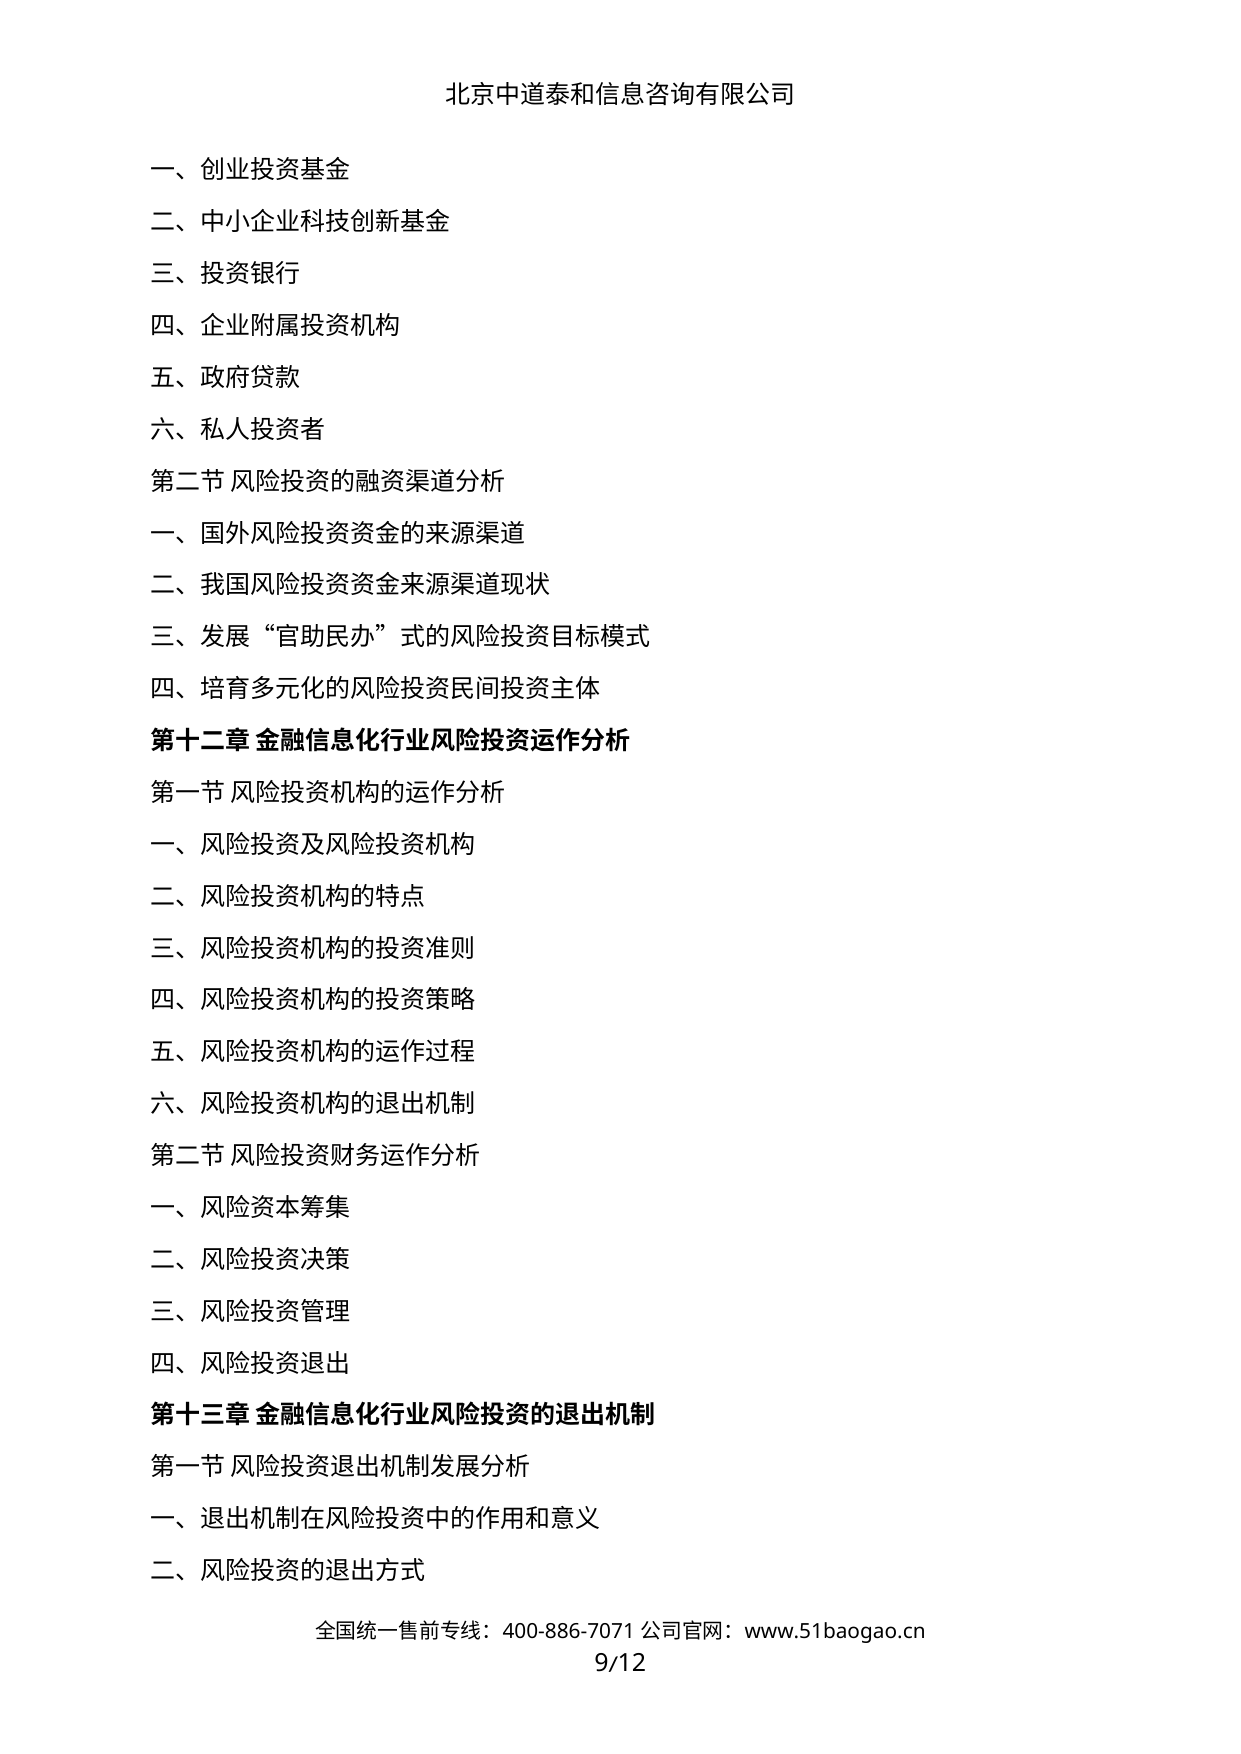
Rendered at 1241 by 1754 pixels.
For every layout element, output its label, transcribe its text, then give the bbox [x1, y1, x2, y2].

text 第一节 风险投资机构的运作分析 [150, 772, 1090, 809]
text 二、风险投资机构的特点 [150, 876, 1090, 912]
text 六、风险投资机构的退出机制 [150, 1084, 1090, 1120]
text 一、退出机制在风险投资中的作用和意义 [150, 1499, 1090, 1535]
text 四、风险投资退出 [150, 1343, 1090, 1379]
text 三、发展“官助民办”式的风险投资目标模式 [150, 617, 1090, 653]
text 五、政府贷款 [150, 357, 1090, 394]
text 三、风险投资机构的投资准则 [150, 928, 1090, 964]
text 一、风险投资及风险投资机构 [150, 824, 1090, 861]
text 二、中小企业科技创新基金 [150, 202, 1090, 238]
text 三、投资银行 [150, 254, 1090, 290]
text 四、风险投资机构的投资策略 [150, 980, 1090, 1016]
text 一、风险资本筹集 [150, 1187, 1090, 1224]
text 一、国外风险投资资金的来源渠道 [150, 513, 1090, 549]
text 第二节 风险投资财务运作分析 [150, 1136, 1090, 1172]
text 四、企业附属投资机构 [150, 306, 1090, 342]
text 二、我国风险投资资金来源渠道现状 [150, 565, 1090, 601]
text 四、培育多元化的风险投资民间投资主体 [150, 669, 1090, 705]
text 六、私人投资者 [150, 409, 1090, 446]
text 二、风险投资的退出方式 [150, 1551, 1090, 1587]
text 第二节 风险投资的融资渠道分析 [150, 461, 1090, 497]
text 二、风险投资决策 [150, 1239, 1090, 1276]
text 第一节 风险投资退出机制发展分析 [150, 1447, 1090, 1483]
text 五、风险投资机构的运作过程 [150, 1032, 1090, 1068]
text 第十二章 金融信息化行业风险投资运作分析 [150, 721, 1090, 757]
text 三、风险投资管理 [150, 1291, 1090, 1327]
text 第十三章 金融信息化行业风险投资的退出机制 [150, 1395, 1090, 1431]
text 一、创业投资基金 [150, 150, 1090, 186]
